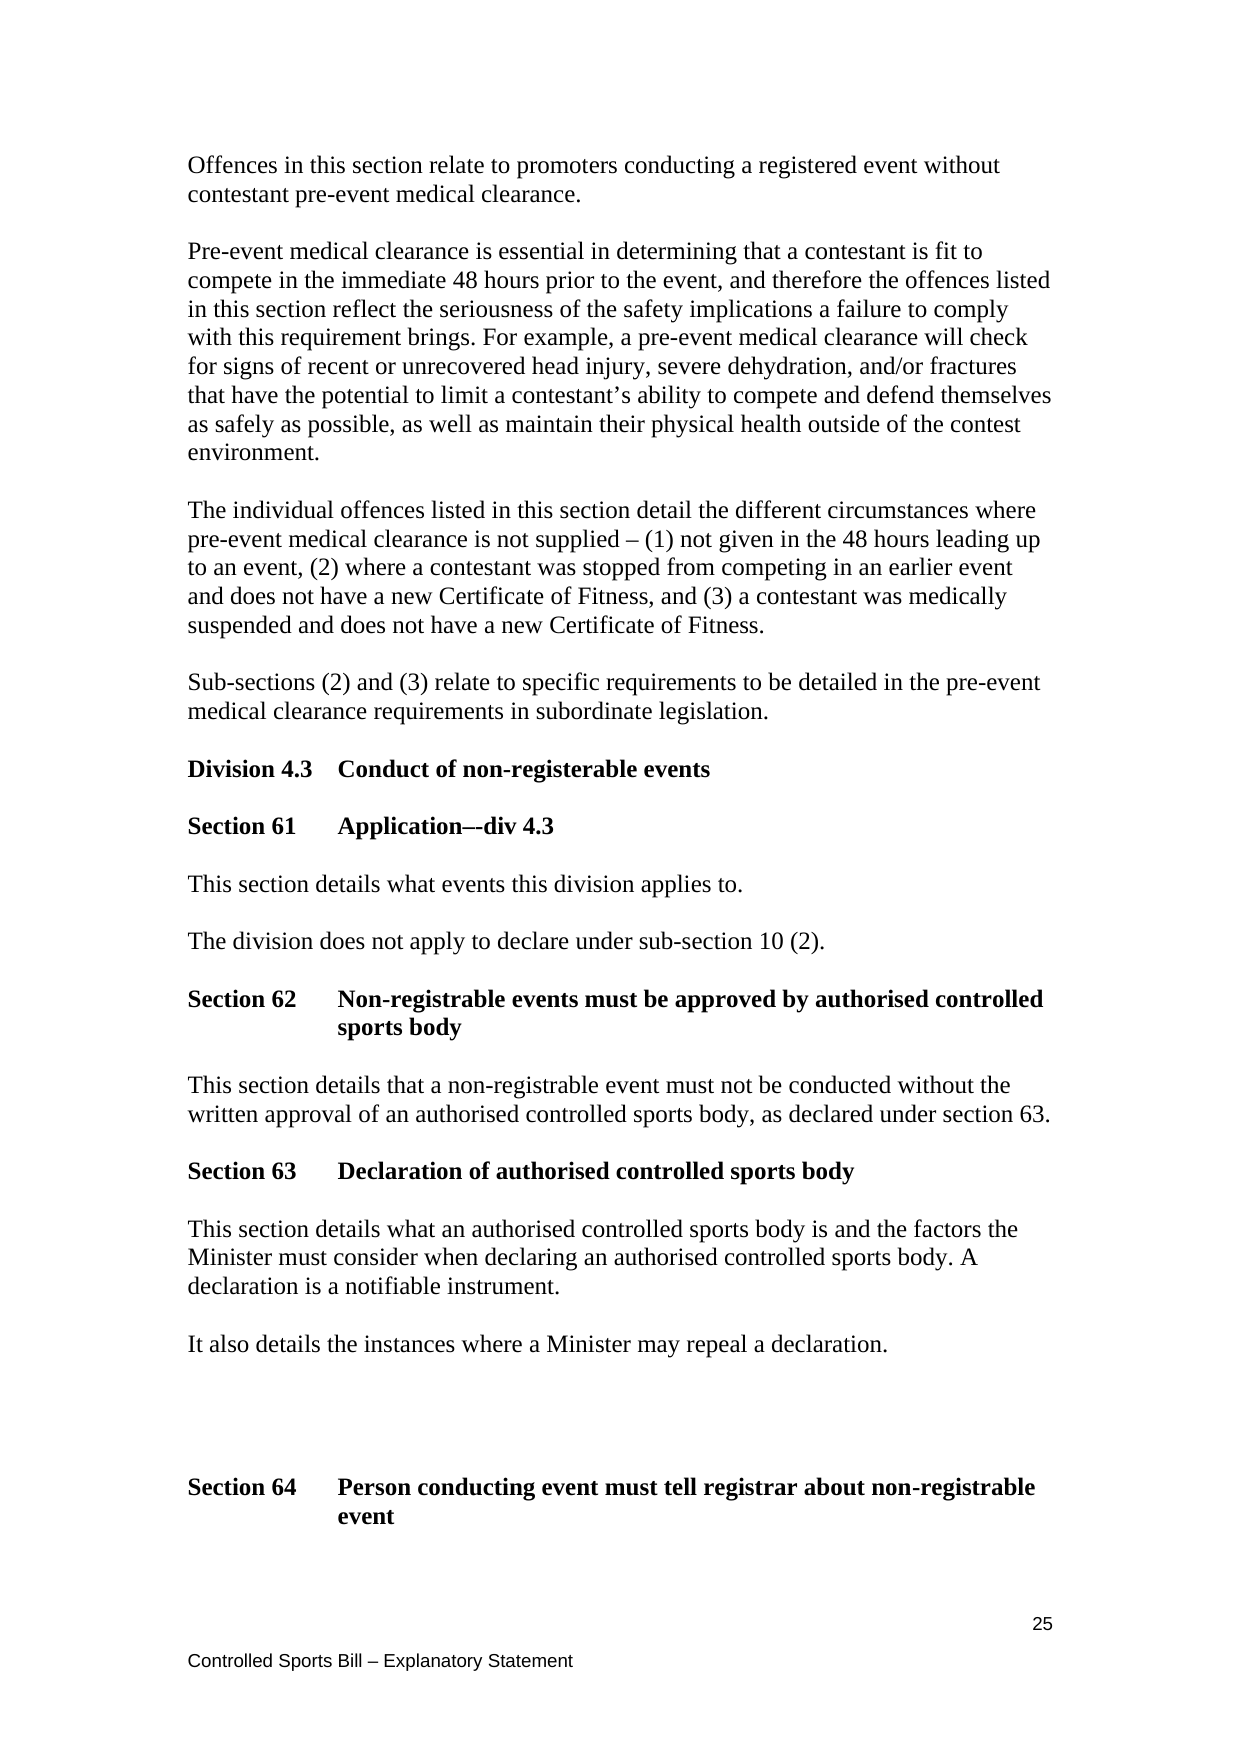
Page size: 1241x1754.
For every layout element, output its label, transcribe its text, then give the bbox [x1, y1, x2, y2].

text Section 62 Non-registrable events must be approved by authorised controlled sports body [187, 984, 1053, 1041]
text Pre-event medical clearance is essential in determining that a contestant is fit to compete in the immediate 48 hours prior to the event, and therefore the offences listed in this section reflect the seriousness of the safety implications a failure to comply with this requirement brings. For example, a pre-event medical clearance will check for signs of recent or unrecovered head injury, severe dehydration, and/or fractures that have the potential to limit a contestant’s ability to compete and defend themselves as safely as possible, as well as maintain their physical health outside of the contest environment. [187, 236, 1053, 466]
text Section 64 Person conducting event must tell registrar about non-registrable event [187, 1472, 1053, 1530]
text Division 4.3 Conduct of non-registerable events [187, 754, 1053, 782]
text It also details the instances where a Minister may repeal a declaration. [187, 1329, 1053, 1357]
text This section details what events this division applies to. [187, 869, 1053, 897]
text Section 63 Declaration of authorised controlled sports body [187, 1156, 1053, 1185]
text Section 61 Application–-div 4.3 [187, 811, 1053, 840]
text The individual offences listed in this section detail the different circumstances where pre-event medical clearance is not supplied – (1) not given in the 48 hours leading up to an event, (2) where a contestant was stopped from competing in an earlier event and does not have a new Certificate of Fitness, and (3) a contestant was medically suspended and does not have a new Certificate of Fitness. [187, 495, 1053, 639]
text This section details that a non-registrable event must not be conducted without the written approval of an authorised controlled sports body, as declared under section 63. [187, 1070, 1053, 1127]
text The division does not apply to declare under sub-section 10 (2). [187, 926, 1053, 955]
text This section details what an authorised controlled sports body is and the factors the Minister must consider when declaring an authorised controlled sports body. A declaration is a notifiable instrument. [187, 1214, 1053, 1300]
text Offences in this section relate to promoters conducting a registered event without contestant pre-event medical clearance. [187, 150, 1053, 207]
text Sub-sections (2) and (3) relate to specific requirements to be detailed in the pre-event medical clearance requirements in subordinate legislation. [187, 667, 1053, 725]
